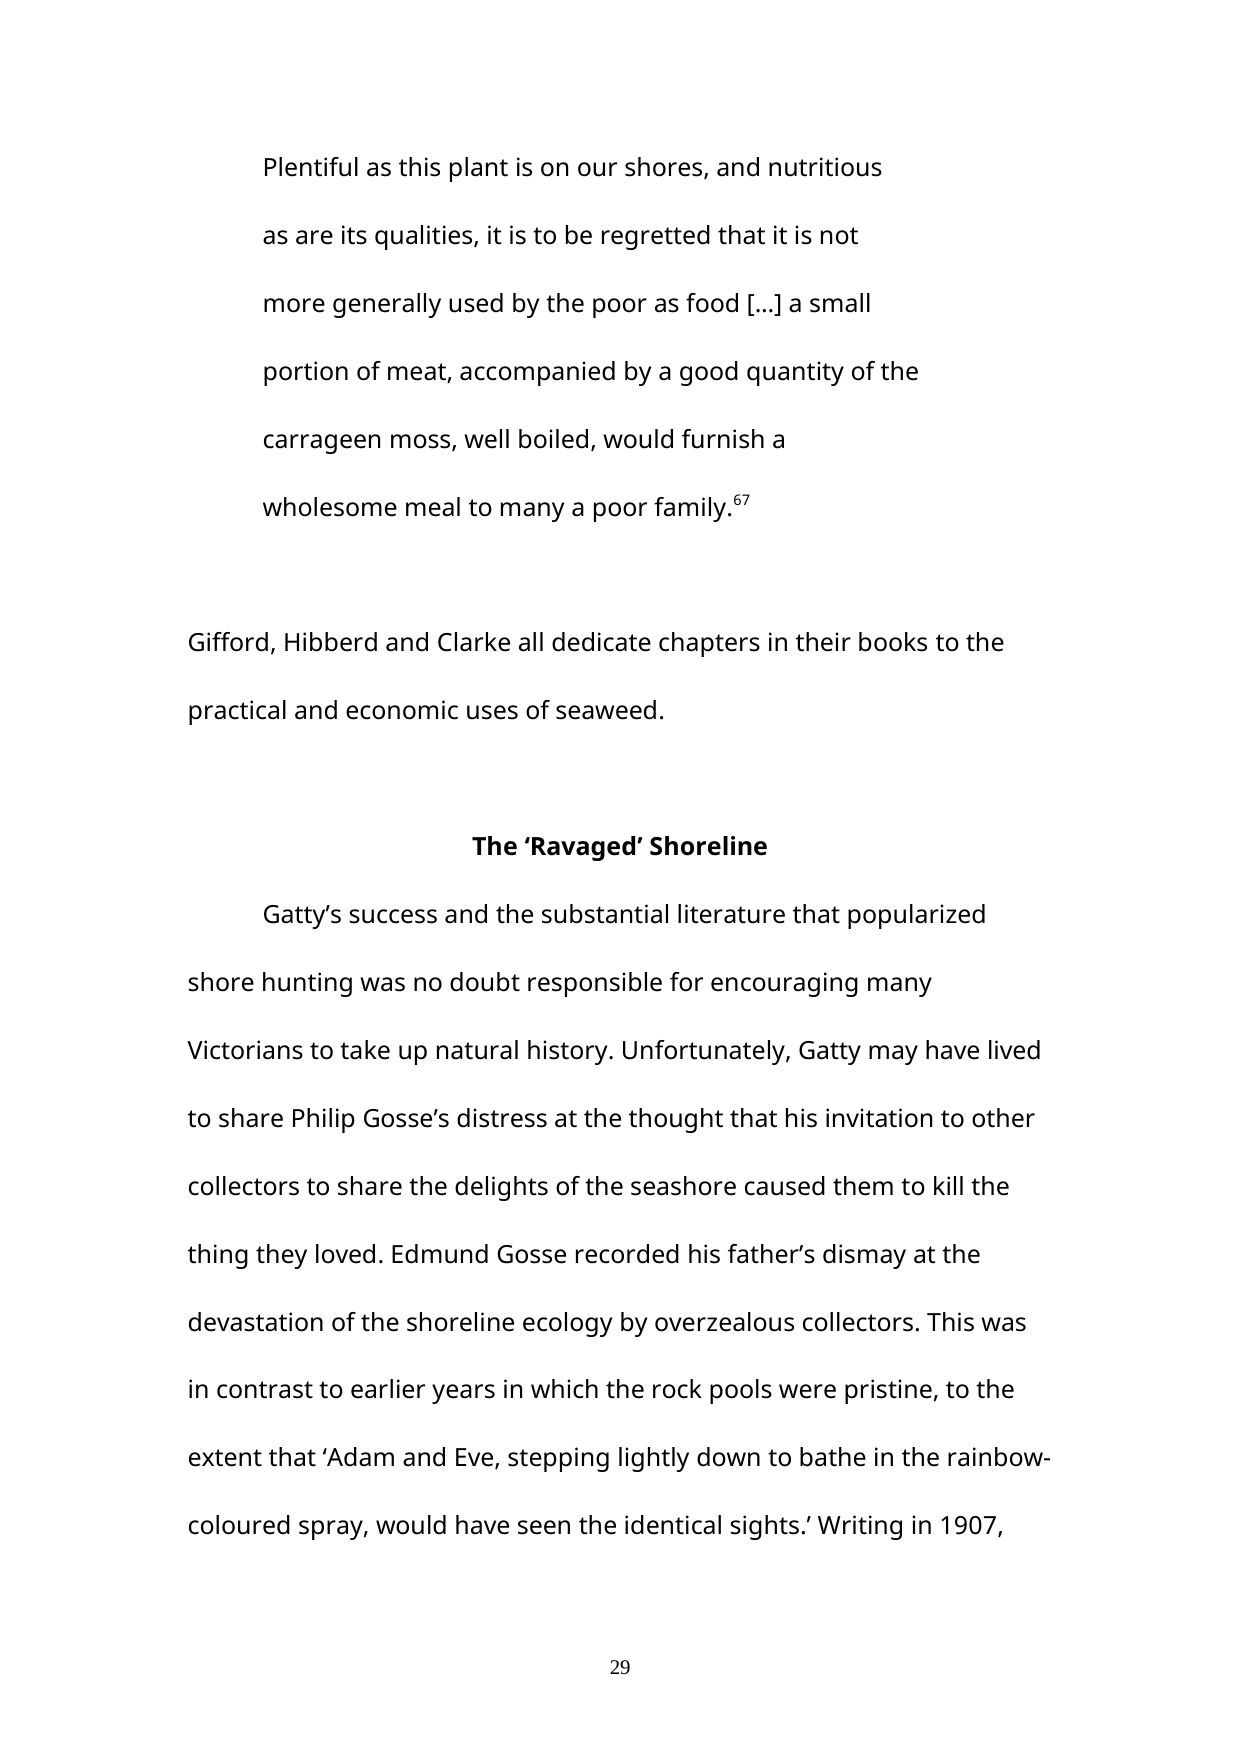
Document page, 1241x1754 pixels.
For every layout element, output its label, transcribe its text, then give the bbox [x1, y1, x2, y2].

text more generally used by the poor as food [...] a small [187, 286, 1053, 320]
text as are its qualities, it is to be regretted that it is not [187, 218, 1053, 252]
text carrageen moss, well boiled, would furnish a [187, 422, 1053, 456]
text wholesome meal to many a poor family. [187, 489, 1053, 523]
text Plentiful as this plant is on our shores, and nutritious [187, 150, 1053, 184]
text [187, 897, 1053, 1542]
text portion of meat, accompanied by a good quantity of the [187, 354, 1053, 388]
text Gifford, Hibberd and Clarke all dedicate chapters in their books to the practical and economic uses of seaweed. [187, 625, 1053, 727]
text The ‘Ravaged’ Shoreline [187, 829, 1053, 863]
